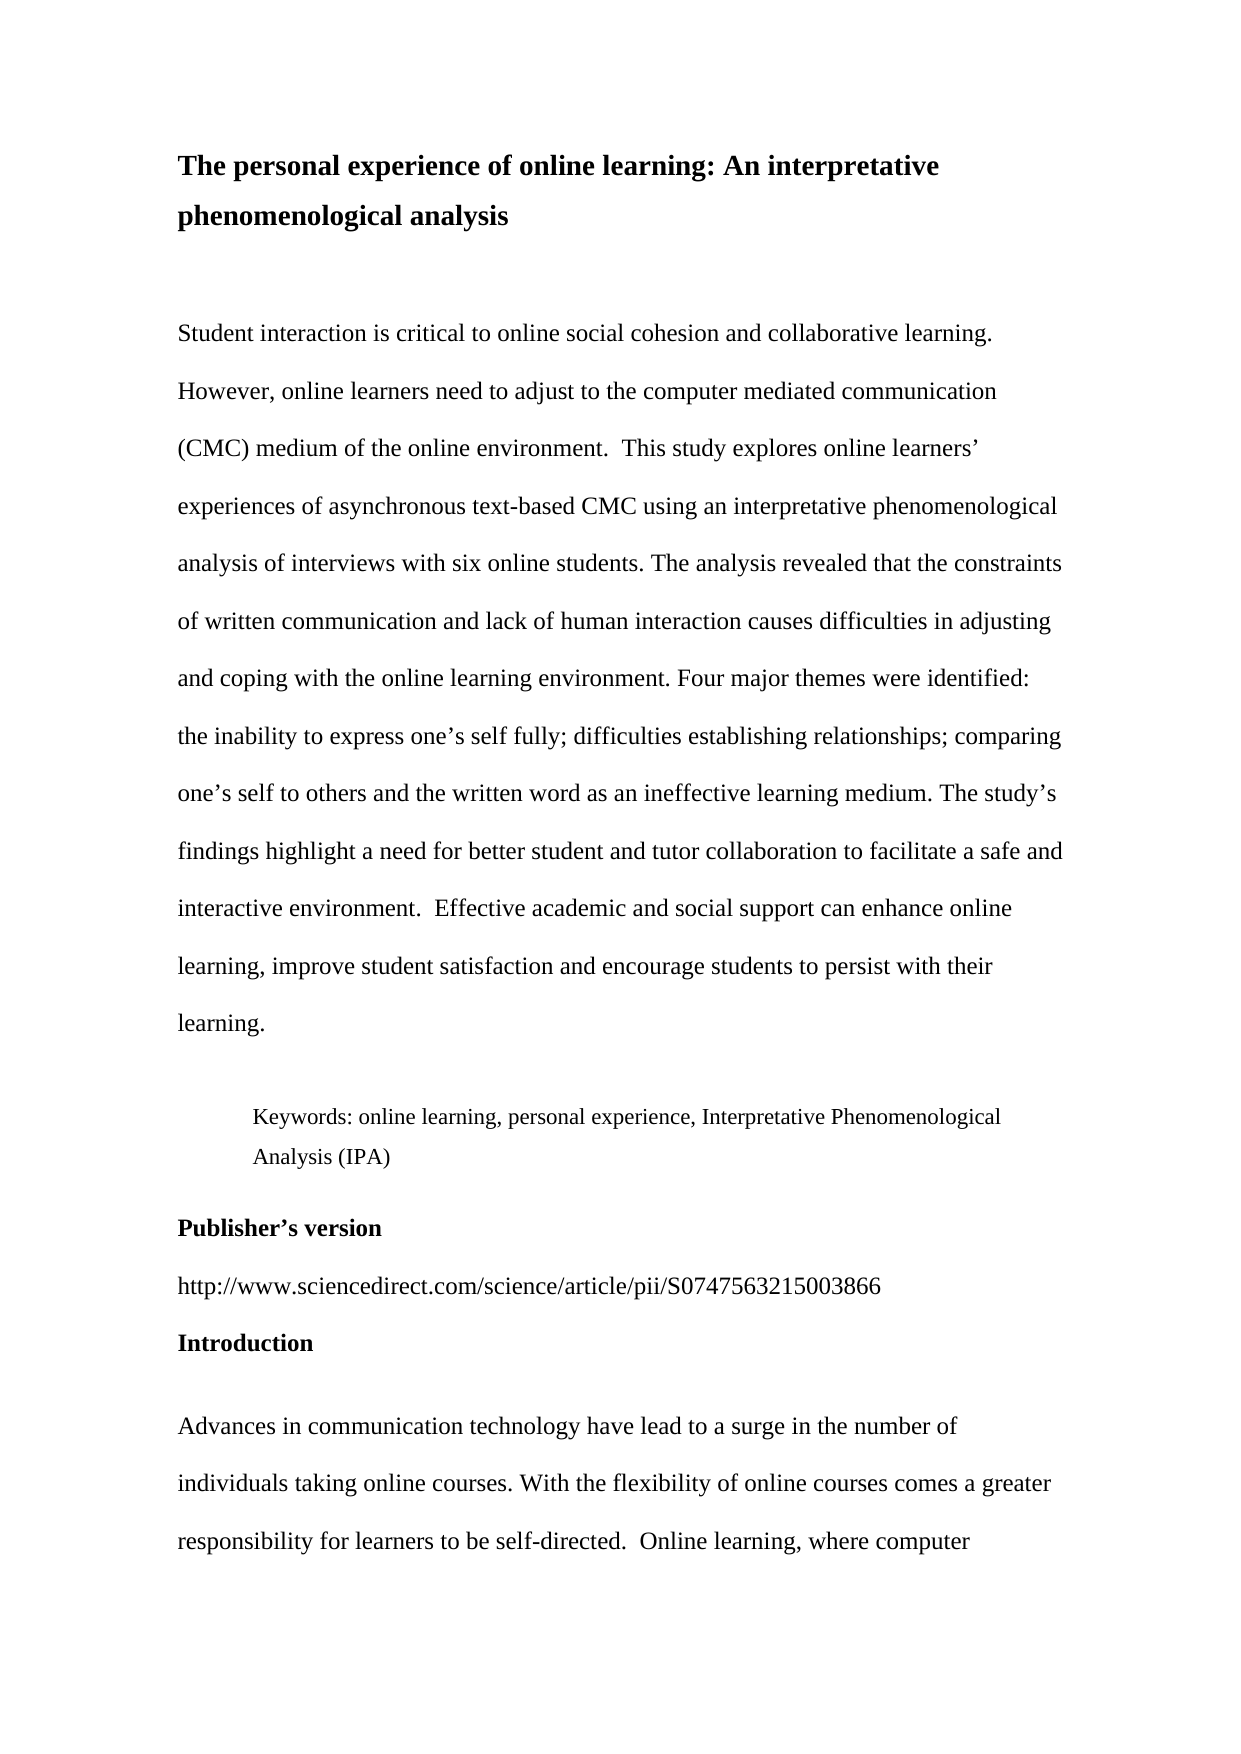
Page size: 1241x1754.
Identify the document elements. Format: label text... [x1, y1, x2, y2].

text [177, 1411, 1063, 1555]
text http://www.sciencedirect.com/science/article/pii/S0747563215003866 [177, 1271, 1063, 1300]
title The personal experience of online learning: An interpretative phenomenological analysis [177, 148, 1063, 232]
text Introduction [177, 1328, 1063, 1357]
text Publisher’s version [177, 1213, 1063, 1242]
text Student interaction is critical to online social cohesion and collaborative learning. However, online learners need to adjust to the computer mediated communication (CMC) medium of the online environment. This study explores online learners’ experiences of asynchronous text-based CMC using an interpretative phenomenological analysis of interviews with six online students. The analysis revealed that the constraints of written communication and lack of human interaction causes difficulties in adjusting and coping with the online learning environment. Four major themes were identified: the inability to express one’s self fully; difficulties establishing relationships; comparing one’s self to others and the written word as an ineffective learning medium. The study’s findings highlight a need for better student and tutor collaboration to facilitate a safe and interactive environment. Effective academic and social support can enhance online learning, improve student satisfaction and encourage students to persist with their learning. [177, 318, 1063, 1037]
text Keywords: online learning, personal experience, Interpretative Phenomenological Analysis (IPA) [252, 1103, 1004, 1169]
